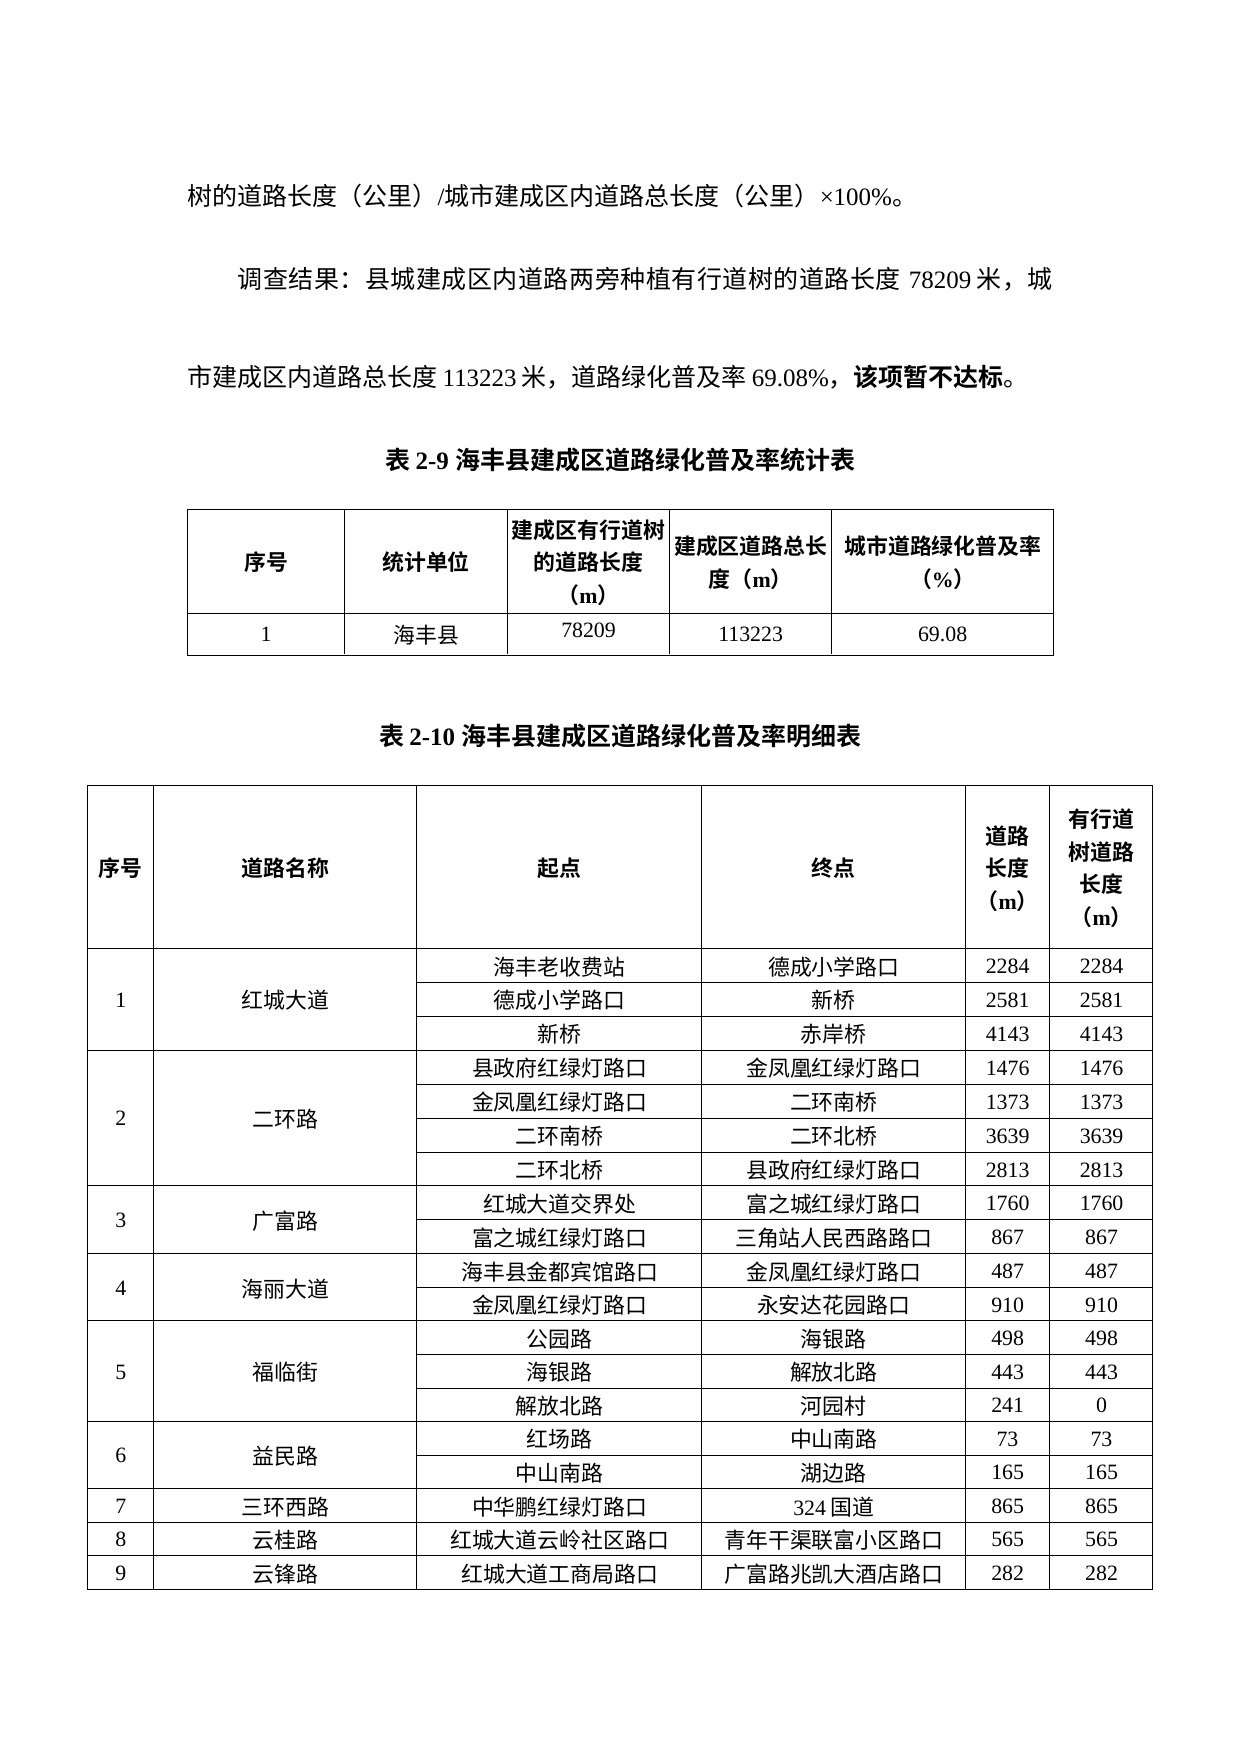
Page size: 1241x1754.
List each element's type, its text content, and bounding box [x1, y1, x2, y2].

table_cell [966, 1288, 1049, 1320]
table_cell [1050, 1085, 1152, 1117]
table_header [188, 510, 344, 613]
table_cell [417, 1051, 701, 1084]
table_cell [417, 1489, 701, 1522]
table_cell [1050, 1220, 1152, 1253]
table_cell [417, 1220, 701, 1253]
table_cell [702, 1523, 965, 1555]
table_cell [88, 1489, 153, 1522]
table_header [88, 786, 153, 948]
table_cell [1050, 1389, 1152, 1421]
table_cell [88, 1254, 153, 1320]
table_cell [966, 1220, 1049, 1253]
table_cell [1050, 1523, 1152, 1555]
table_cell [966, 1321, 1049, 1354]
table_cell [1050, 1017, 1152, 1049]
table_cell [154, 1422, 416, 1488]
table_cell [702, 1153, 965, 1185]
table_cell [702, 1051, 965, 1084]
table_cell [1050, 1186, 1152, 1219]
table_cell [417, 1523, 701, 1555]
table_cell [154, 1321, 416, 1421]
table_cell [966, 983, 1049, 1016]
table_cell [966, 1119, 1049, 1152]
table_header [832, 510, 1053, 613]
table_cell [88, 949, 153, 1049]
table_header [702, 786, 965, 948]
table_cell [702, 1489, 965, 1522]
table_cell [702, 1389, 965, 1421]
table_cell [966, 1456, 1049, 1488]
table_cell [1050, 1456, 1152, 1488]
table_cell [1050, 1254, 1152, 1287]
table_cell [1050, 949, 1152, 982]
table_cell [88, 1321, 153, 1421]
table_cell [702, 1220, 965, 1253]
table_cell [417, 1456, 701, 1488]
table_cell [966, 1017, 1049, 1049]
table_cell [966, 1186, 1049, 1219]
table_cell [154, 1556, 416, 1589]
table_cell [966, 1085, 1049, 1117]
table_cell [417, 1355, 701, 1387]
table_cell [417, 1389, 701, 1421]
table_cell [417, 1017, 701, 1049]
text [187, 162, 1053, 227]
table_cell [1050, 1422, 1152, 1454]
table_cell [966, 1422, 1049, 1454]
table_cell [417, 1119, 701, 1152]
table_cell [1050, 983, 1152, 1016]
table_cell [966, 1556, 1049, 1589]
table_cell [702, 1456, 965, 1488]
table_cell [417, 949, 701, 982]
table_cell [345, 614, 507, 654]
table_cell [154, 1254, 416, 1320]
text 表2-9 海丰县建成区道路绿化普及率统计表 [187, 426, 1053, 491]
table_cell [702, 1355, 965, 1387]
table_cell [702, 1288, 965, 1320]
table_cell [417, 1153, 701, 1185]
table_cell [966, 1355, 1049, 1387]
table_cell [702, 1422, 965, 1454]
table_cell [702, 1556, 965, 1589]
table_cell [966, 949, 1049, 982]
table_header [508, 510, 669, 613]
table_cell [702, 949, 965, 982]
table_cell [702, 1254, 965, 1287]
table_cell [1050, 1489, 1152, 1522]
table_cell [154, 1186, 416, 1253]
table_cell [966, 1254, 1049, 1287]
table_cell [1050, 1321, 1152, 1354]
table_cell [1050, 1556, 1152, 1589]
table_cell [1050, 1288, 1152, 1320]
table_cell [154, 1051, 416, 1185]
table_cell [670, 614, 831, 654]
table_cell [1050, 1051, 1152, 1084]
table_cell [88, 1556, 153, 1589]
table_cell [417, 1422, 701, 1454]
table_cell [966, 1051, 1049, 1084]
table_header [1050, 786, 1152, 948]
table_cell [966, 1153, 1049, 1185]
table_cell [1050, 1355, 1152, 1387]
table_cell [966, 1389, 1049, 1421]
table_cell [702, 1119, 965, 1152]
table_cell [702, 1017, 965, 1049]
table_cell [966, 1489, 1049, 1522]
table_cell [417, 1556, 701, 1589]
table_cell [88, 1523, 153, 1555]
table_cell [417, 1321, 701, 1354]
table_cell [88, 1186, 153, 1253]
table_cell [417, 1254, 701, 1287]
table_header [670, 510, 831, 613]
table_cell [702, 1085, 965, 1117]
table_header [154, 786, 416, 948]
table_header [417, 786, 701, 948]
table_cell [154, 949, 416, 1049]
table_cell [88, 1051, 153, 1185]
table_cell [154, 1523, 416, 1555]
text 调查结果：县城建成区内道路两旁种植有行道树的道路长度78209米，城市建成区内道路总长度113223米，道路绿化普及率69.08%，该项暂不达标。 [187, 245, 1053, 408]
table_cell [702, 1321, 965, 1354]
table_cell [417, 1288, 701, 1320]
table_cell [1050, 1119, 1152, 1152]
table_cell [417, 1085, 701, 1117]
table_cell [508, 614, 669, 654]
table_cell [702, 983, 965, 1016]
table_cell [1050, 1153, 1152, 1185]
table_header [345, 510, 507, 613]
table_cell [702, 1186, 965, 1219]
text 表2-10 海丰县建成区道路绿化普及率明细表 [187, 702, 1053, 767]
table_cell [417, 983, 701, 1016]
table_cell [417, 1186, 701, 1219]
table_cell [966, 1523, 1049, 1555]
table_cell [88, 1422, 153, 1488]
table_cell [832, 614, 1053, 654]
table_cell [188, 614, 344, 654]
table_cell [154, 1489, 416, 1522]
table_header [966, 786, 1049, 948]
